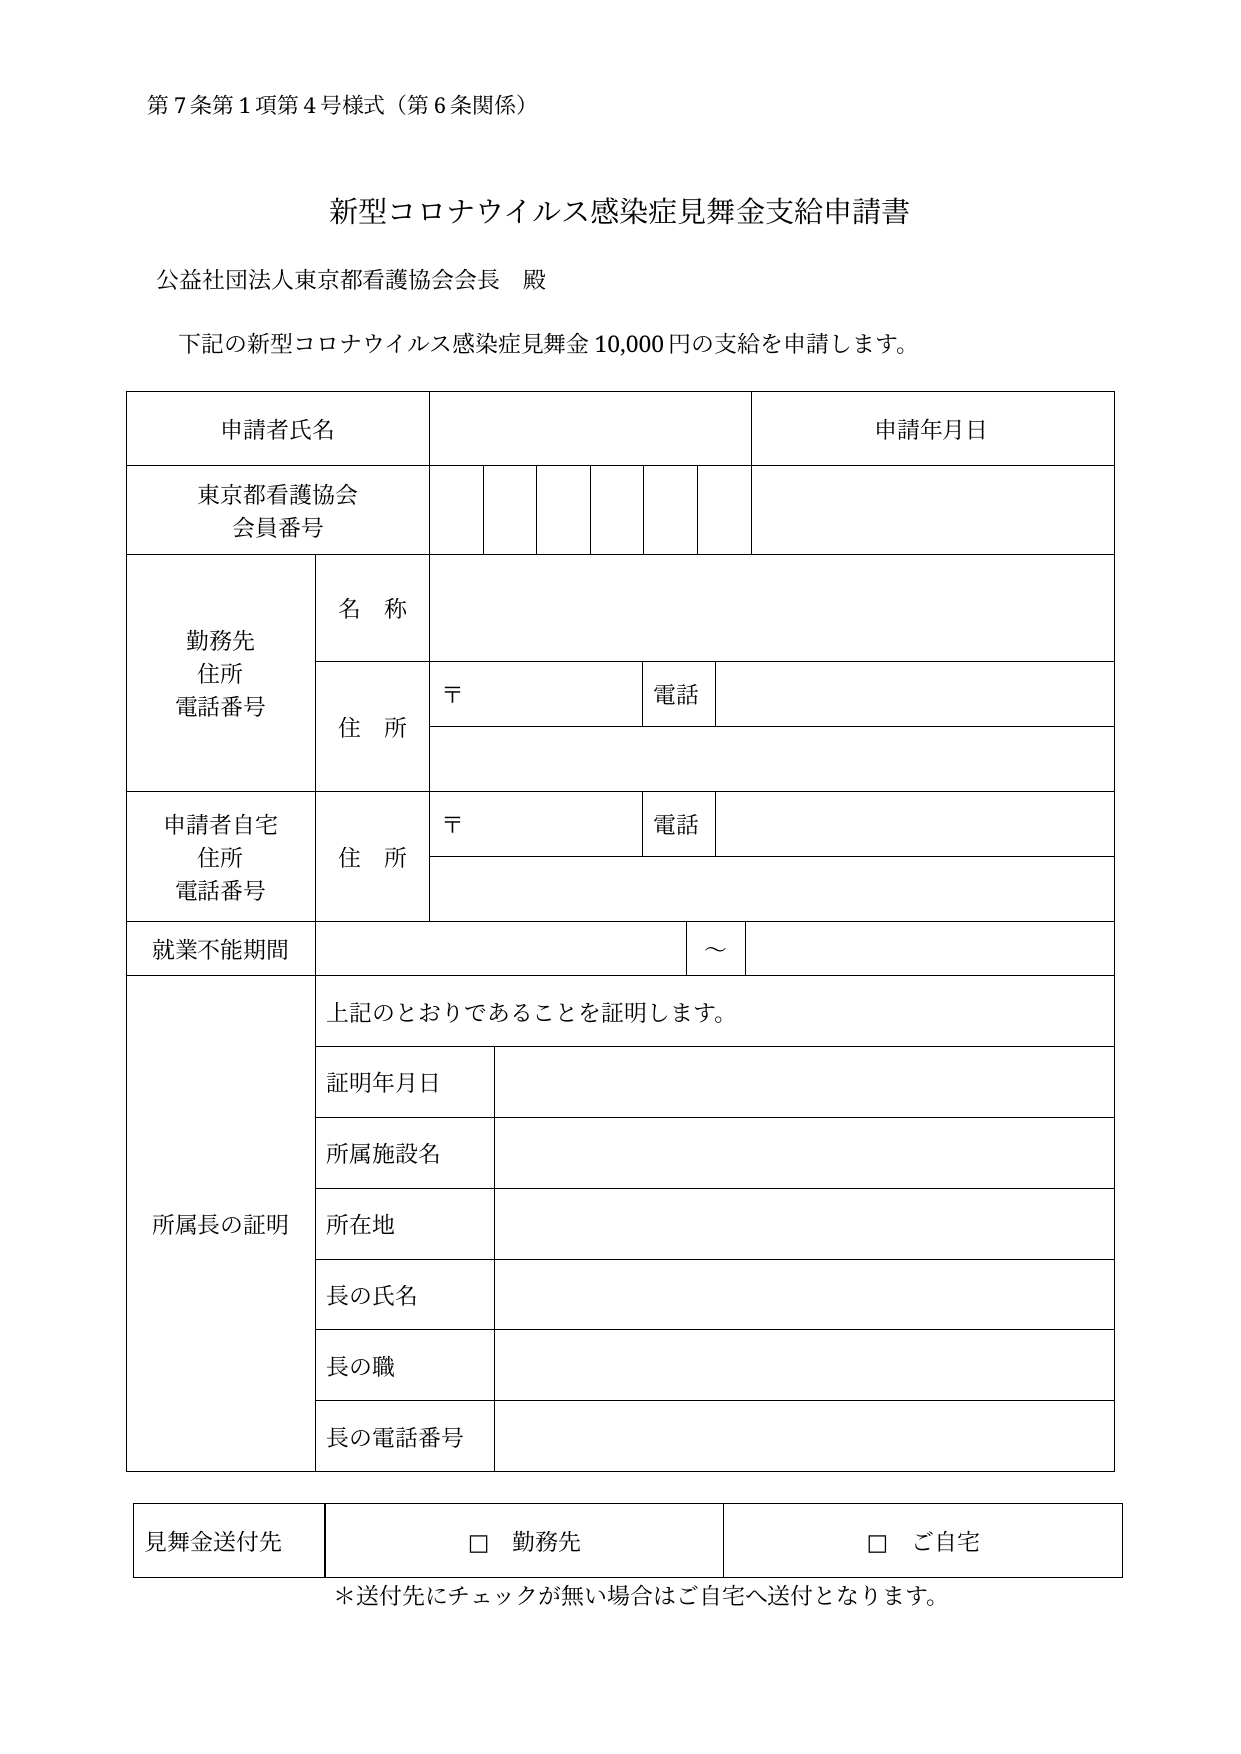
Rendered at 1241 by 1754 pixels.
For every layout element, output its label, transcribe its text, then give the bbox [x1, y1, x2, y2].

table_header 申請年月日 [752, 392, 1114, 465]
table_cell [495, 1189, 1114, 1258]
table_cell 〒 [430, 662, 642, 726]
table_cell 長の職 [316, 1330, 494, 1400]
table_cell 電話 [643, 662, 715, 726]
table_cell 長の氏名 [316, 1260, 494, 1329]
table_cell [316, 922, 686, 975]
table_cell [430, 727, 1114, 791]
table_header 見舞金送付先 [134, 1504, 324, 1577]
table_cell [716, 662, 1114, 726]
table_cell 長の電話番号 [316, 1401, 494, 1471]
table_cell [716, 792, 1114, 856]
table_cell 名 称 [316, 555, 429, 661]
table_cell 住 所 [316, 662, 429, 791]
table_cell [430, 466, 483, 553]
text 公益社団法人東京都看護協会会長 殿 [156, 262, 1084, 295]
table_cell [484, 466, 536, 553]
table_cell 所属施設名 [316, 1118, 494, 1188]
table_cell 東京都看護協会 会員番号 [127, 466, 429, 553]
table_cell [495, 1401, 1114, 1471]
table_cell [746, 922, 1114, 975]
table_cell [430, 857, 1114, 921]
table_cell [495, 1047, 1114, 1117]
table_header □ ご自宅 [724, 1504, 1122, 1577]
table_cell ～ [687, 922, 745, 975]
table_cell 勤務先 住所 電話番号 [127, 555, 315, 791]
table_cell 上記のとおりであることを証明します。 [316, 976, 1114, 1046]
table_cell [591, 466, 643, 553]
table_cell 証明年月日 [316, 1047, 494, 1117]
table_cell [698, 466, 751, 553]
text ＊送付先にチェックが無い場合はご自宅へ送付となります。 [156, 1578, 1084, 1611]
table_cell 電話 [643, 792, 715, 856]
table_cell [430, 555, 1114, 661]
table_cell 所在地 [316, 1189, 494, 1258]
text 新型コロナウイルス感染症見舞金支給申請書 [156, 189, 1084, 231]
table_header 申請者氏名 [127, 392, 429, 465]
table_cell [752, 466, 1114, 553]
table_cell [495, 1330, 1114, 1400]
table_cell 〒 [430, 792, 642, 856]
table_cell [644, 466, 697, 553]
table_cell 住 所 [316, 792, 429, 921]
table_cell 所属長の証明 [127, 976, 315, 1471]
table_cell [495, 1118, 1114, 1188]
table_cell [537, 466, 590, 553]
table_header □ 勤務先 [326, 1504, 723, 1577]
table_header [430, 392, 751, 465]
table_cell 申請者自宅 住所 電話番号 [127, 792, 315, 921]
table_cell 就業不能期間 [127, 922, 315, 975]
text 下記の新型コロナウイルス感染症見舞金10,000円の支給を申請します。 [156, 326, 1084, 359]
table_cell [495, 1260, 1114, 1329]
